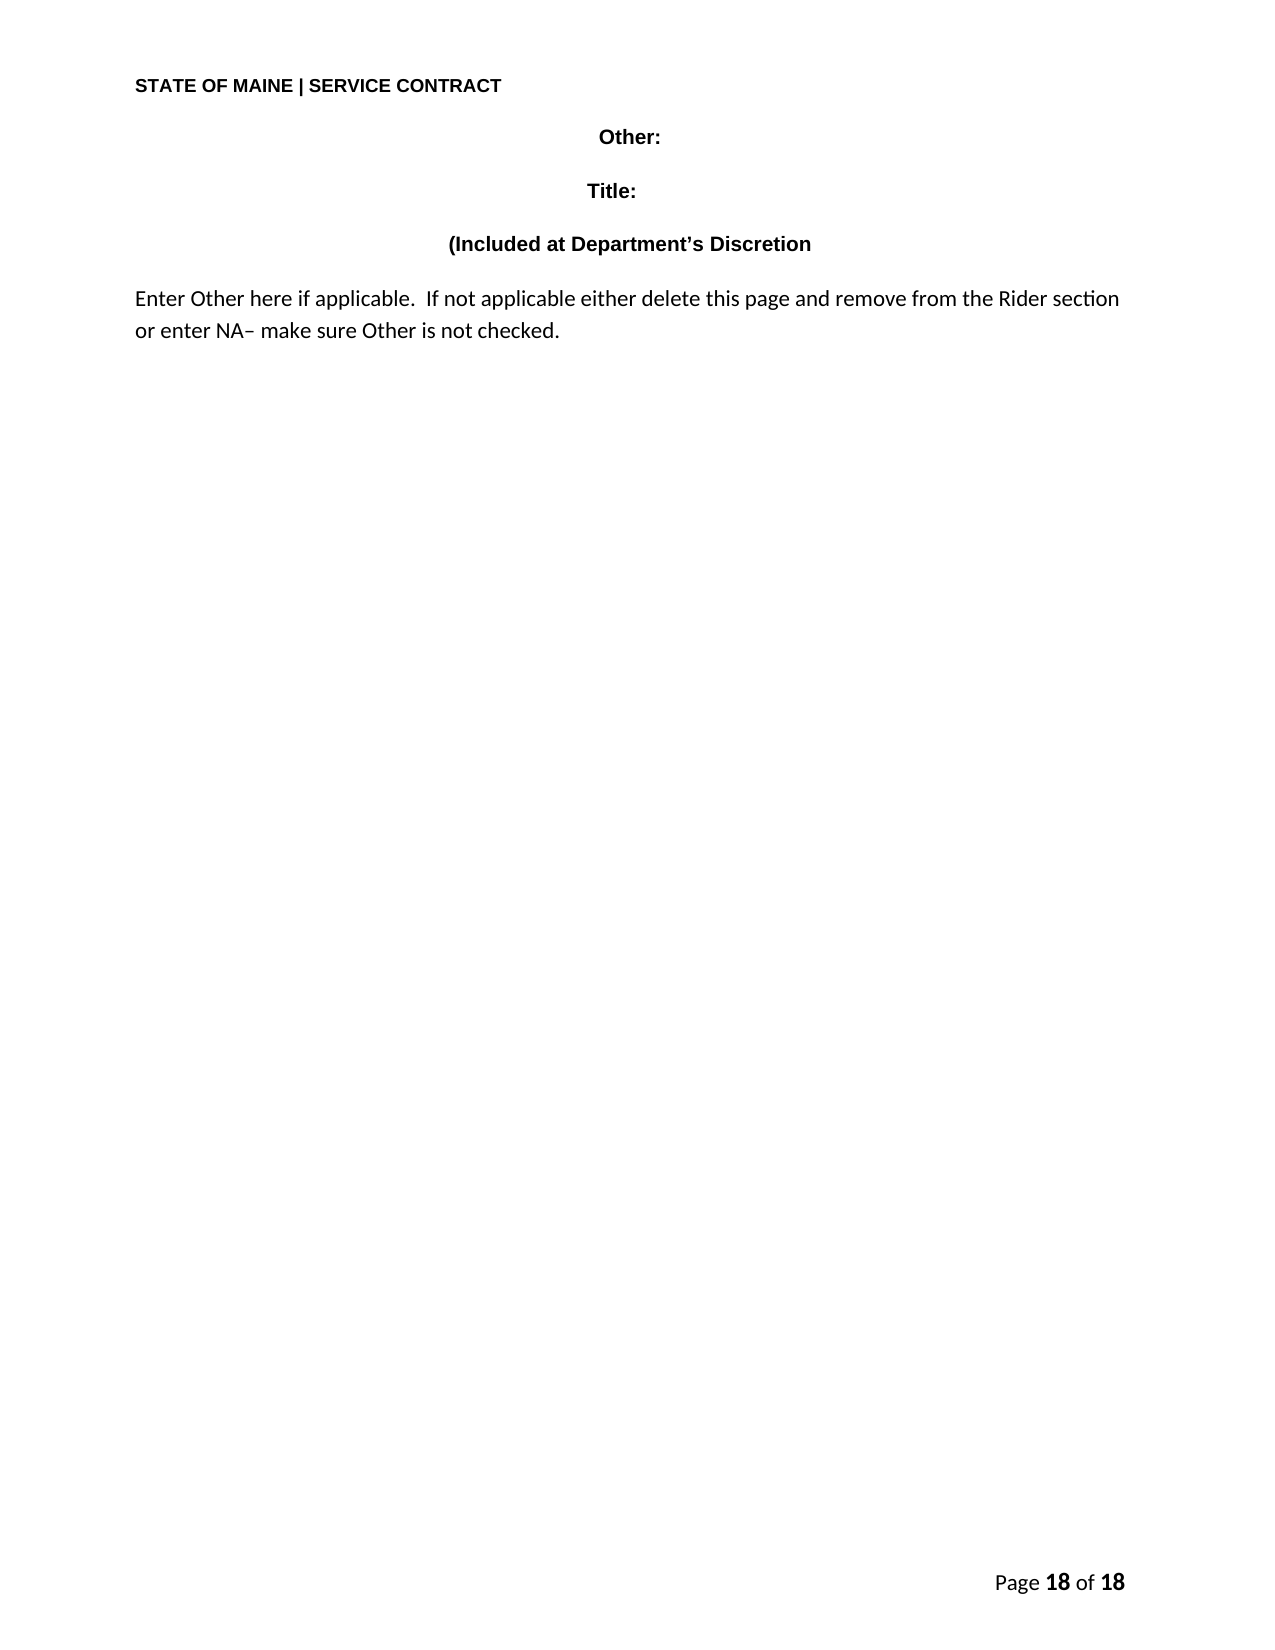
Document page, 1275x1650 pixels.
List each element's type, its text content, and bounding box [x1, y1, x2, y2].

text Other: [135, 124, 1125, 148]
text (Included at Department’s Discretion [135, 232, 1125, 256]
text Title: [135, 176, 1125, 204]
